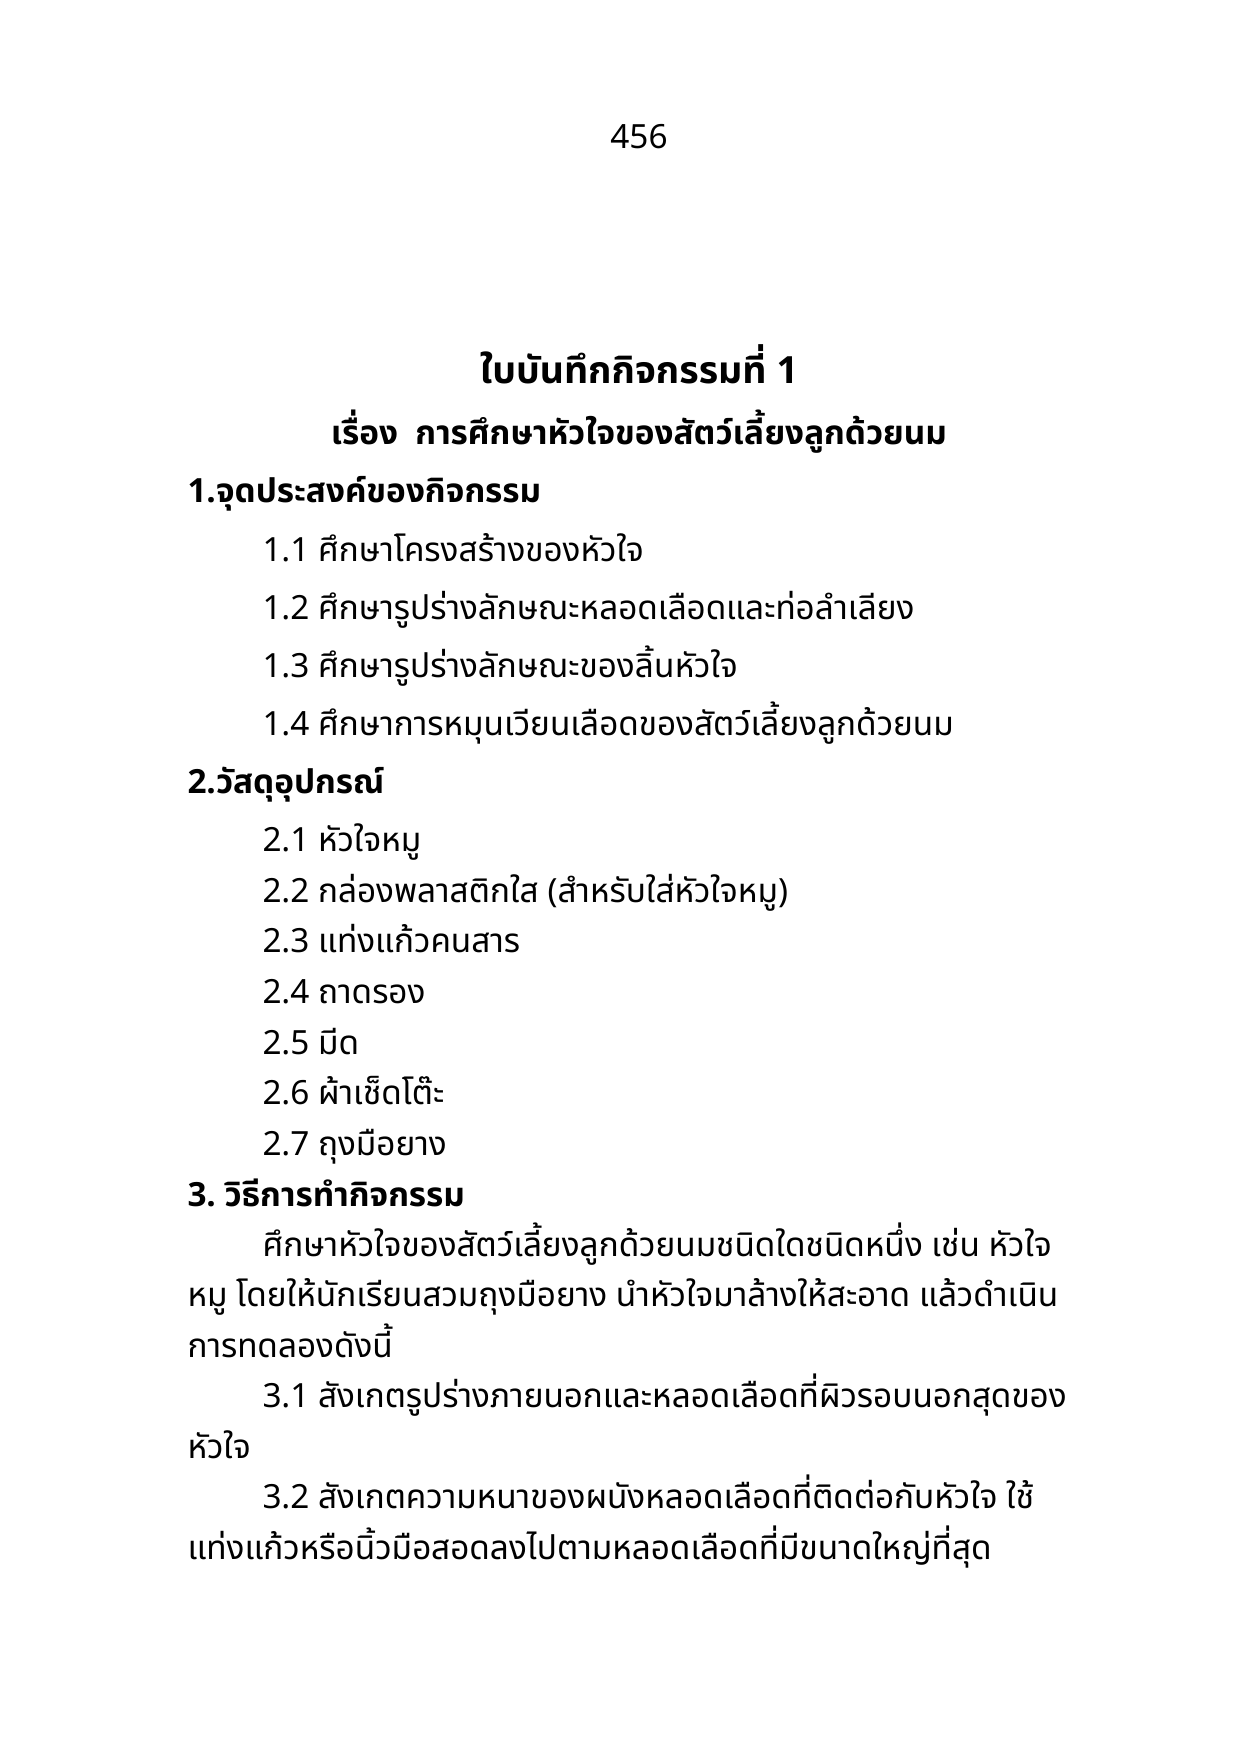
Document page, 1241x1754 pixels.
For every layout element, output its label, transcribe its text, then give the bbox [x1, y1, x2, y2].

text 2.5 มีด [187, 1018, 1090, 1069]
text 1.2 ศึกษารูปร่างลักษณะหลอดเลือดและท่อลำเลียง [187, 583, 1090, 634]
text 2.1 หัวใจหมู [187, 816, 1090, 867]
text 2.7 ถุงมือยาง [187, 1120, 1090, 1170]
text 2.6 ผ้าเช็ดโต๊ะ [187, 1069, 1090, 1120]
text เรื่อง การศึกษาหัวใจของสัตว์เลี้ยงลูกด้วยนม [187, 409, 1090, 460]
text 3.1 สังเกตรูปร่างภายนอกและหลอดเลือดที่ผิวรอบนอกสุดของหัวใจ [187, 1372, 1090, 1473]
text 2.2 กล่องพลาสติกใส (สำหรับใส่หัวใจหมู) [187, 867, 1090, 917]
text 2.วัสดุอุปกรณ์ [187, 758, 1090, 808]
text 1.4 ศึกษาการหมุนเวียนเลือดของสัตว์เลี้ยงลูกด้วยนม [187, 700, 1090, 750]
text 1.จุดประสงค์ของกิจกรรม [187, 467, 1090, 518]
text 3. วิธีการทำกิจกรรม [187, 1170, 1090, 1221]
text ใบบันทึกกิจกรรมที่ 1 [187, 344, 1090, 401]
text 3.2 สังเกตความหนาของผนังหลอดเลือดที่ติดต่อกับหัวใจ ใช้แท่งแก้วหรือนิ้วมือสอดลงไปตามหลอดเลือดที่มีขนาดใหญ่ที่สุด [187, 1473, 1090, 1574]
text 1.1 ศึกษาโครงสร้างของหัวใจ [187, 525, 1090, 576]
text 1.3 ศึกษารูปร่างลักษณะของลิ้นหัวใจ [187, 642, 1090, 692]
text 2.4 ถาดรอง [187, 968, 1090, 1018]
text ศึกษาหัวใจของสัตว์เลี้ยงลูกด้วยนมชนิดใดชนิดหนึ่ง เช่น หัวใจหมู โดยให้นักเรียนสวมถุงมือยาง นำหัวใจมาล้างให้สะอาด แล้วดำเนินการทดลองดังนี้ [187, 1221, 1090, 1372]
text 2.3 แท่งแก้วคนสาร [187, 917, 1090, 968]
